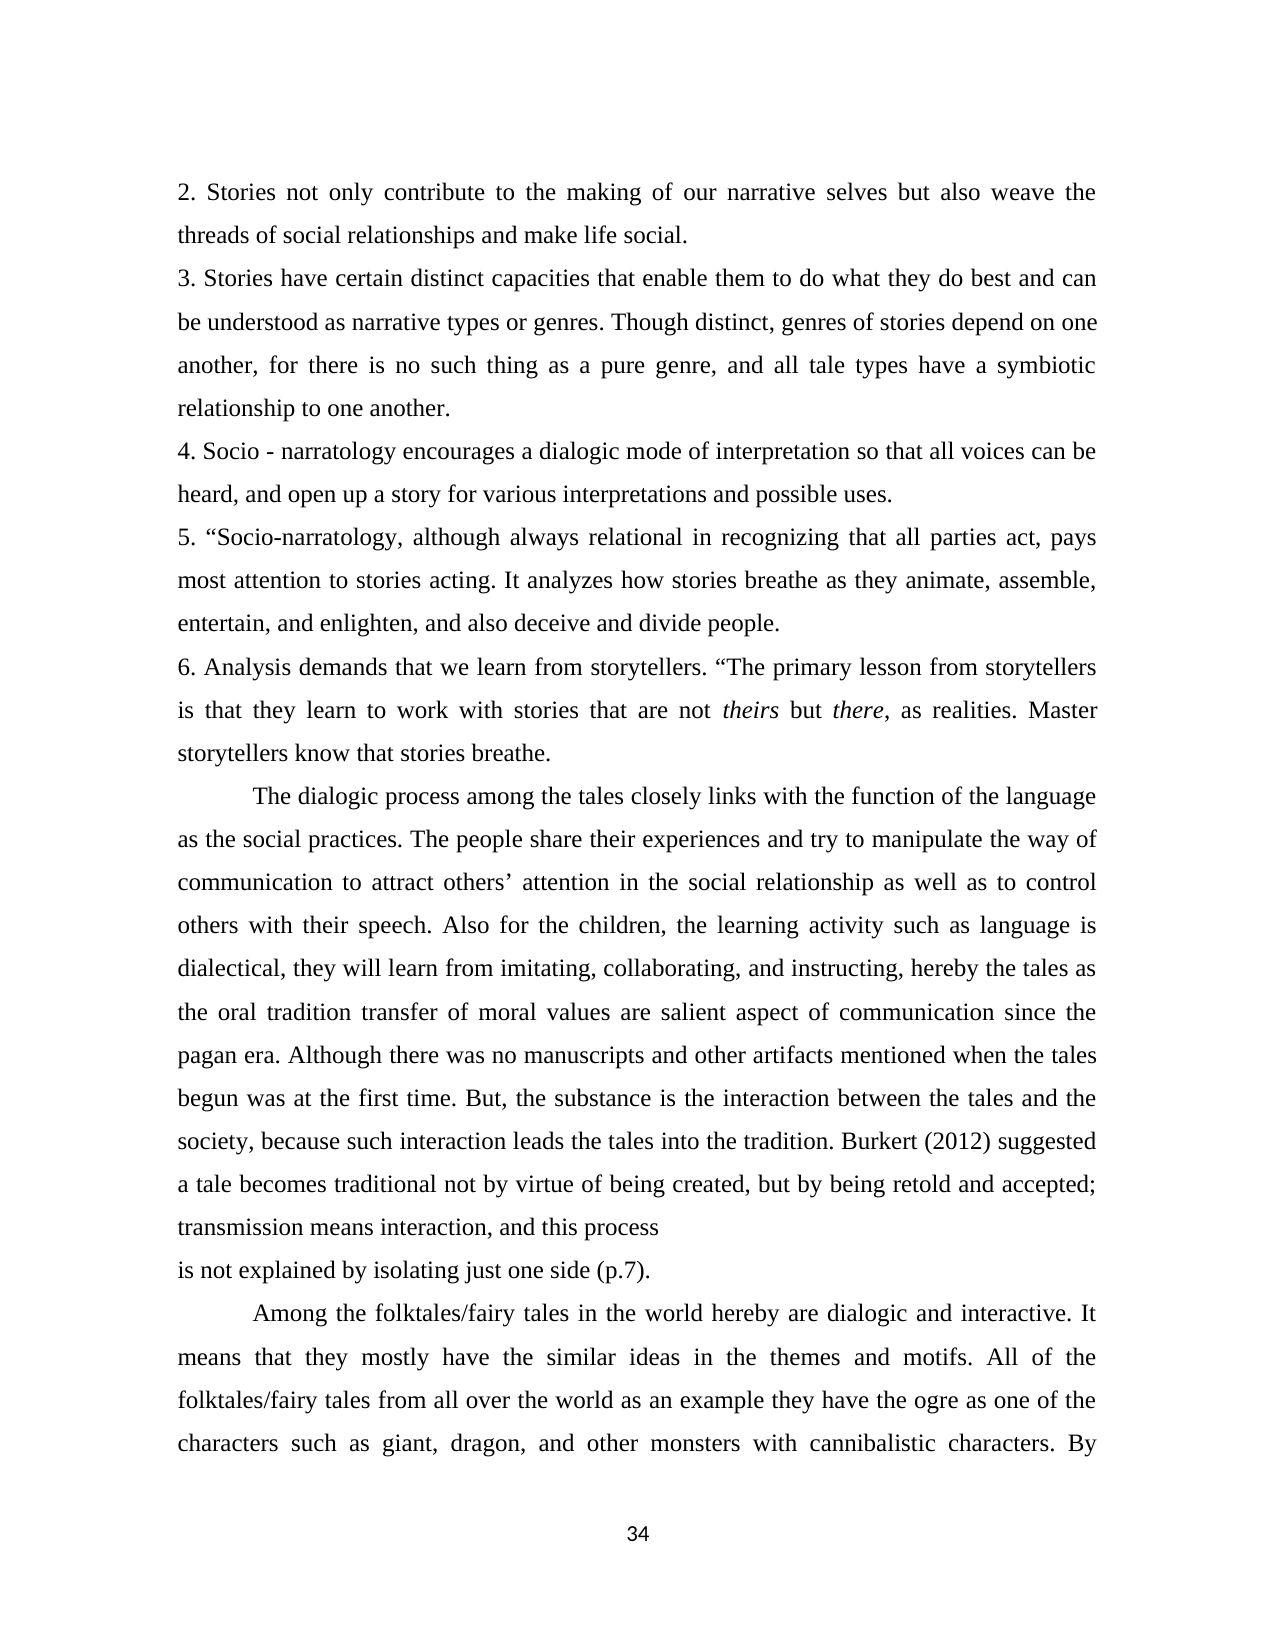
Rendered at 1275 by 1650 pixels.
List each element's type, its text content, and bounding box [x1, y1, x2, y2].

text 5. “Socio-narratology, although always relational in recognizing that all parties act, pays most attention to stories acting. It analyzes how stories breathe as they animate, assemble, entertain, and enlighten, and also deceive and divide people. [177, 522, 1098, 637]
text is not explained by isolating just one side (p.7). [177, 1255, 1098, 1284]
text 2. Stories not only contribute to the making of our narrative selves but also weave the threads of social relationships and make life social. [177, 177, 1098, 249]
text 3. Stories have certain distinct capacities that enable them to do what they do best and can be understood as narrative types or genres. Though distinct, genres of stories depend on one another, for there is no such thing as a pure genre, and all tale types have a symbiotic relationship to one another. [177, 263, 1098, 422]
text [177, 1298, 1098, 1457]
text 4. Socio - narratology encourages a dialogic mode of interpretation so that all voices can be heard, and open up a story for various interpretations and possible uses. [177, 436, 1098, 508]
text 6. Analysis demands that we learn from storytellers. “The primary lesson from storytellers is that they learn to work with stories that are not theirs but there, as realities. Master storytellers know that stories breathe. [177, 652, 1098, 767]
text The dialogic process among the tales closely links with the function of the language as the social practices. The people share their experiences and try to manipulate the way of communication to attract others’ attention in the social relationship as well as to control others with their speech. Also for the children, the learning activity such as language is dialectical, they will learn from imitating, collaborating, and instructing, hereby the tales as the oral tradition transfer of moral values are salient aspect of communication since the pagan era. Although there was no manuscripts and other artifacts mentioned when the tales begun was at the first time. But, the substance is the interaction between the tales and the society, because such interaction leads the tales into the tradition. Burkert (2012) suggested a tale becomes traditional not by virtue of being created, but by being retold and accepted; transmission means interaction, and this process [177, 781, 1098, 1241]
